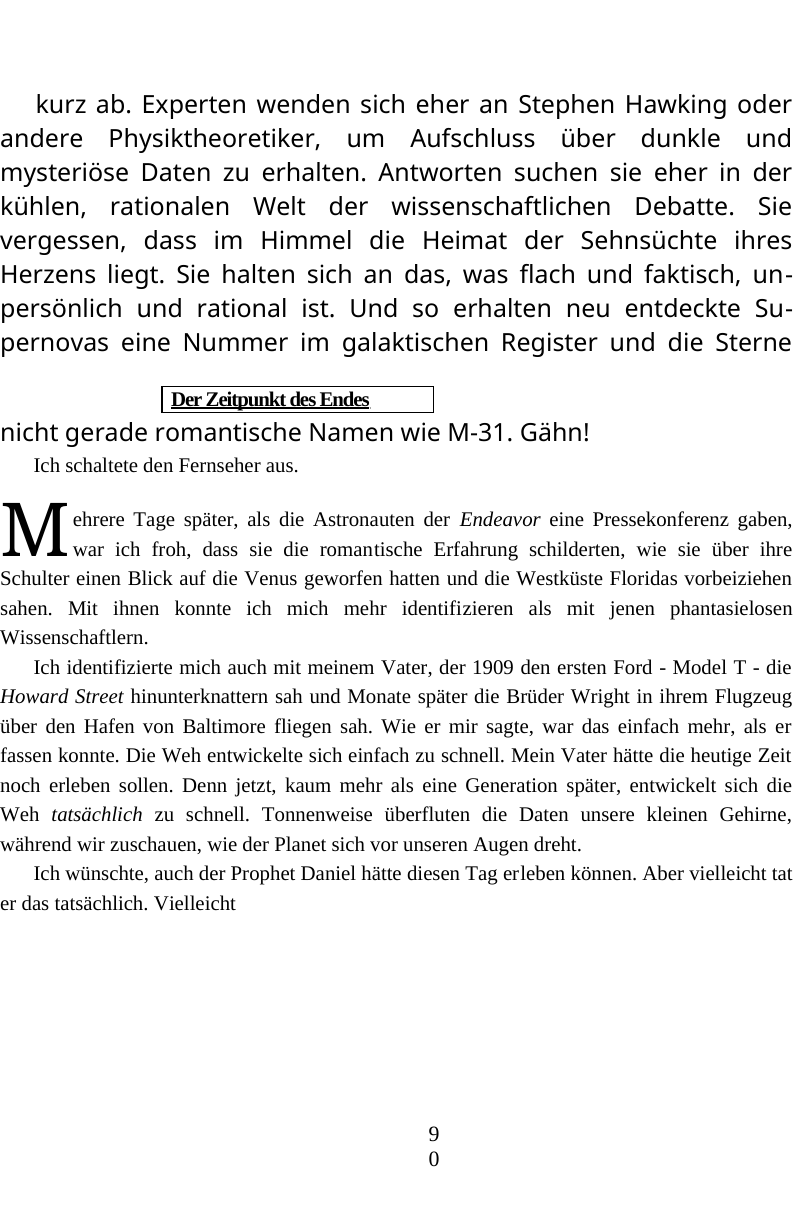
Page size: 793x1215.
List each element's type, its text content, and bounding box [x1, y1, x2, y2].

text Ich schaltete den Fernseher aus. [0, 449, 793, 478]
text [0, 857, 793, 916]
text Ich identifizierte mich auch mit meinem Vater, der 1909 den ersten Ford - Model T - die Howard Street hinunterknattern sah und Monate später die Brüder Wright in ihrem Flugzeug über den Hafen von Baltimore fliegen sah. Wie er mir sagte, war das einfach mehr, als er fassen konnte. Die Weh entwickelte sich einfach zu schnell. Mein Vater hätte die heutige Zeit noch erleben sollen. Denn jetzt, kaum mehr als eine Generation später, entwickelt sich die Weh tatsächlich zu schnell. Tonnenweise überfluten die Daten unsere kleinen Gehirne, während wir zuschauen, wie der Planet sich vor unseren Augen dreht. [0, 651, 793, 857]
text Ich bezweifle es. So gehen die meisten von ihnen eben nicht vor. Allmählich ließ mein Interesse an der Sendung nach, nachdem ein oder zwei Anrufer vergeblich versucht hatten, Gott in die Diskussion einzubringen. Die Wissenschaftler fertigten siekurz ab. Experten wenden sich eher an Stephen Hawking oder andere Physiktheoretiker, um Aufschluss über dunkle und mysteriöse Daten zu erhalten. Antworten suchen sie eher in der kühlen, rationalen Welt der wissenschaftlichen Debatte. Sie vergessen, dass im Himmel die Heimat der Sehnsüchte ihres Herzens liegt. Sie halten sich an das, was flach und faktisch, unpersönlich und rational ist. Und so erhalten neu entdeckte Supernovas eine Nummer im galaktischen Register und die Sterne nicht gerade romantische Namen wie M-31. Gähn! [0, 86, 793, 449]
text ehrere Tage später, als die Astronauten der Endeavor eine Pressekonferenz gaben, war ich froh, dass sie die romantische Erfahrung schilderten, wie sie über ihre Schulter einen Blick auf die Venus geworfen hatten und die Westküste Floridas vorbeiziehen sahen. Mit ihnen konnte ich mich mehr identifizieren als mit jenen phantasielosen Wissenschaftlern. [0, 503, 793, 651]
